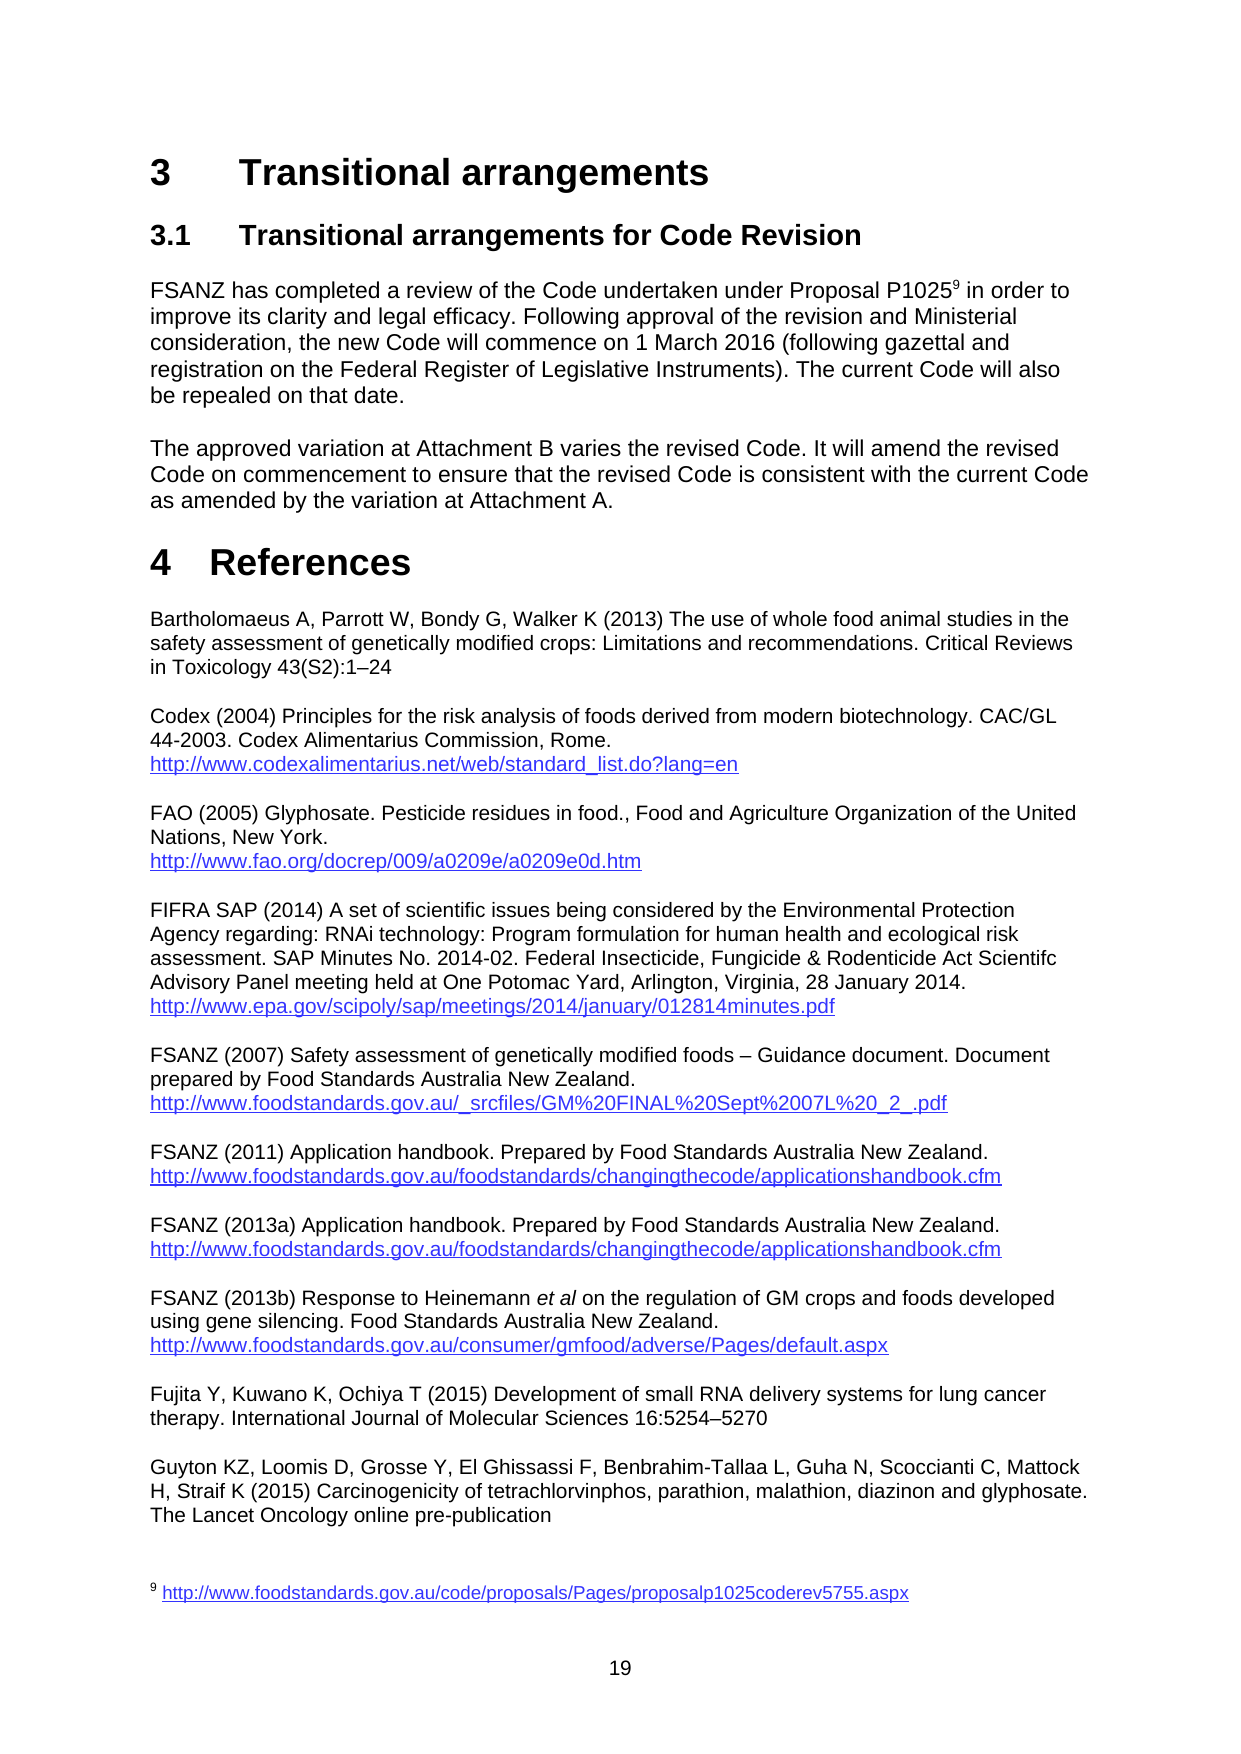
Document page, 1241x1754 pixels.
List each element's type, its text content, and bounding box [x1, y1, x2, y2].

text http://www.foodstandards.gov.au/foodstandards/changingthecode/applicationshandbook.cfm [150, 1236, 1090, 1260]
text http://www.codexalimentarius.net/web/standard_list.do?lang=en [150, 752, 1090, 776]
text FSANZ (2011) Application handbook. Prepared by Food Standards Australia New Zealand. [150, 1139, 1090, 1163]
text Guyton KZ, Loomis D, Grosse Y, El Ghissassi F, Benbrahim-Tallaa L, Guha N, Scoccianti C, Mattock H, Straif K (2015) Carcinogenicity of tetrachlorvinphos, parathion, malathion, diazinon and glyphosate. The Lancet Oncology online pre-publication [150, 1455, 1090, 1527]
text 4 References [150, 540, 1090, 583]
text FSANZ (2013b) Response to Heinemann et al on the regulation of GM crops and foods developed using gene silencing. Food Standards Australia New Zealand. [150, 1285, 1090, 1333]
text http://www.fao.org/docrep/009/a0209e/a0209e0d.htm [150, 849, 1090, 873]
text http://www.foodstandards.gov.au/foodstandards/changingthecode/applicationshandbook.cfm [150, 1163, 1090, 1187]
text The approved variation at Attachment B varies the revised Code. It will amend the revised Code on commencement to ensure that the revised Code is consistent with the current Code as amended by the variation at Attachment A. [150, 435, 1090, 514]
text http://www.epa.gov/scipoly/sap/meetings/2014/january/012814minutes.pdf [150, 994, 1090, 1018]
text Bartholomaeus A, Parrott W, Bondy G, Walker K (2013) The use of whole food animal studies in the safety assessment of genetically modified crops: Limitations and recommendations. Critical Reviews in Toxicology 43(S2):1–24 [150, 607, 1090, 679]
text FIFRA SAP (2014) A set of scientific issues being considered by the Environmental Protection Agency regarding: RNAi technology: Program formulation for human health and ecological risk assessment. SAP Minutes No. 2014-02. Federal Insecticide, Fungicide & Rodenticide Act Scientifc Advisory Panel meeting held at One Potomac Yard, Arlington, Virginia, 28 January 2014. [150, 898, 1090, 994]
text http://www.foodstandards.gov.au/consumer/gmfood/adverse/Pages/default.aspx [150, 1333, 1090, 1357]
text http://www.foodstandards.gov.au/_srcfiles/GM%20FINAL%20Sept%2007L%20_2_.pdf [150, 1091, 1090, 1114]
text FSANZ (2013a) Application handbook. Prepared by Food Standards Australia New Zealand. [150, 1212, 1090, 1236]
text FSANZ has completed a review of the Code undertaken under Proposal P1025 in order to improve its clarity and legal efficacy. Following approval of the revision and Ministerial consideration, the new Code will commence on 1 March 2016 (following gazettal and registration on the Federal Register of Legislative Instruments). The current Code will also be repealed on that date. [150, 277, 1090, 408]
subtitle 3 Transitional arrangements [150, 150, 1090, 193]
subtitle 3.1 Transitional arrangements for Code Revision [150, 218, 1090, 252]
text Codex (2004) Principles for the risk analysis of foods derived from modern biotechnology. CAC/GL 44-2003. Codex Alimentarius Commission, Rome. [150, 704, 1090, 752]
text FSANZ (2007) Safety assessment of genetically modified foods – Guidance document. Document prepared by Food Standards Australia New Zealand. [150, 1043, 1090, 1091]
text FAO (2005) Glyphosate. Pesticide residues in food., Food and Agriculture Organization of the United Nations, New York. [150, 801, 1090, 849]
text Fujita Y, Kuwano K, Ochiya T (2015) Development of small RNA delivery systems for lung cancer therapy. International Journal of Molecular Sciences 16:5254–5270 [150, 1382, 1090, 1430]
